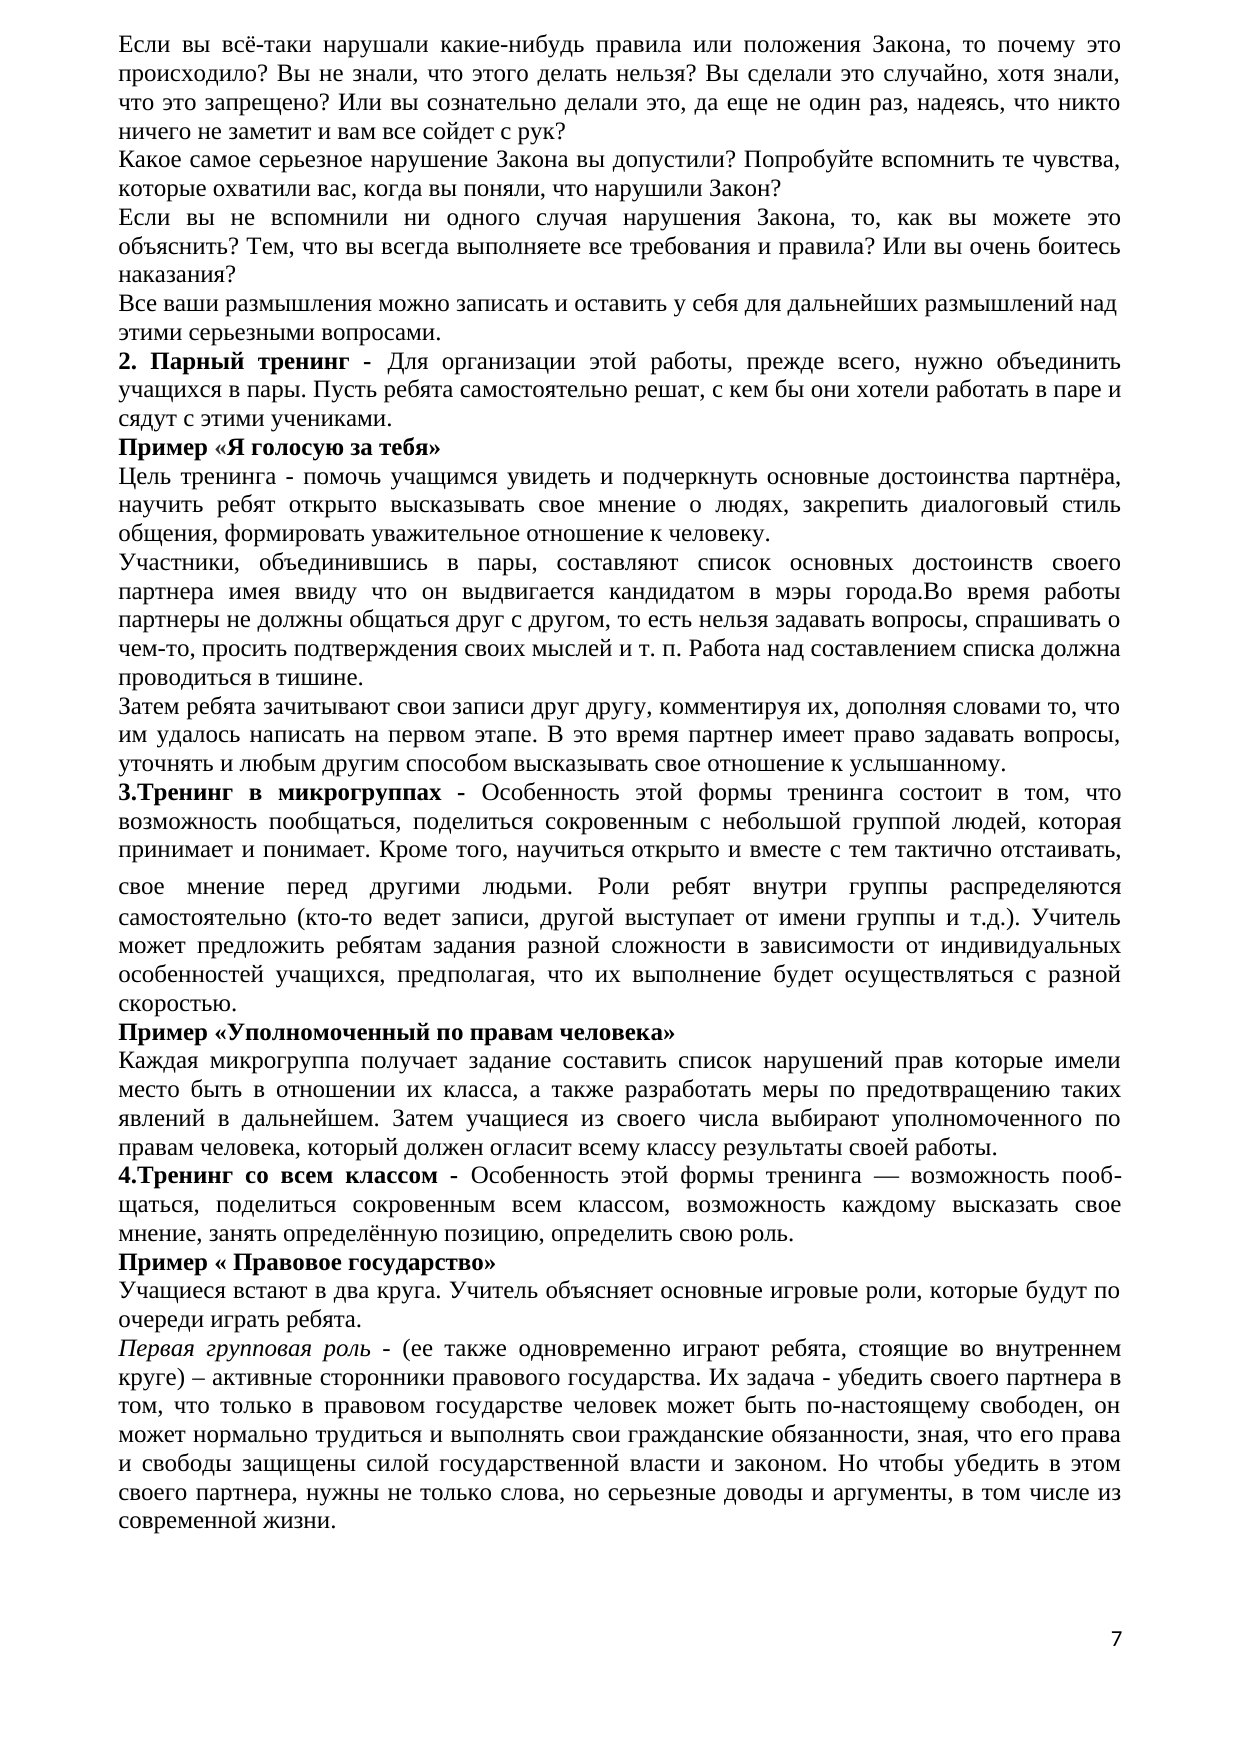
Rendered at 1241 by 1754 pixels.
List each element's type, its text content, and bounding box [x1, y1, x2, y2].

text Цель тренинга - помочь учащимся увидеть и подчеркнуть основные достоинства партнёра, научить ребят открыто высказывать свое мнение о людях, закрепить диалоговый стиль общения, формировать уважительное отношение к человеку. [118, 461, 1122, 547]
text Если вы не вспомнили ни одного случая нарушения Закона, то, как вы можете это объяснить? Тем, что вы всегда выполняете все требования и правила? Или вы очень боитесь наказания? [118, 202, 1122, 288]
text 2. Парный тренинг - Для организации этой работы, прежде всего, нужно объединить учащихся в пары. Пусть ребята самостоятельно решат, с кем бы они хотели работать в паре и сядут с этими учениками. [118, 346, 1122, 432]
text Учащиеся встают в два круга. Учитель объясняет основные игровые роли, которые будут по очереди играть ребята. [118, 1275, 1122, 1333]
text 4.Тренинг со всем классом - Особенность этой формы тренинга — возможность пообщаться, поделиться сокровенным всем классом, возможность каждому высказать свое мнение, занять определённую позицию, определить свою роль. [118, 1160, 1122, 1247]
text Затем ребята зачитывают свои записи друг другу, комментируя их, дополняя словами то, что им удалось написать на первом этапе. В это время партнер имеет право задавать вопросы, уточнять и любым другим способом высказывать свое отношение к услышанному. [118, 691, 1122, 777]
text Пример « Правовое государство» [118, 1247, 1122, 1275]
text Если вы всё-таки нарушали какие-нибудь правила или положения Закона, то почему это происходило? Вы не знали, что этого делать нельзя? Вы сделали это случайно, хотя знали, что это запрещено? Или вы сознательно делали это, да еще не один раз, надеясь, что никто ничего не заметит и вам все сойдет с рук? [118, 29, 1122, 144]
text 3.Тренинг в микрогруппах - Особенность этой формы тренинга состоит в том, что возможность пообщаться, поделиться сокровенным с небольшой группой людей, которая принимает и понимает. Кроме того, научиться открыто и вместе с тем тактично отстаивать, свое мнение перед другими людьми. Роли ребят внутри группы распределяются самостоятельно (кто-то ведет записи, другой выступает от имени группы и т.д.). Учитель может предложить ребятам задания разной сложности в зависимости от индивидуальных особенностей учащихся, предполагая, что их выполнение будет осуществляться с разной скоростью. [118, 777, 1122, 1017]
text Какое самое серьезное нарушение Закона вы допустили? Попробуйте вспомнить те чувства, которые охватили вас, когда вы поняли, что нарушили Закон? [118, 144, 1122, 202]
text Первая групповая роль - (ее также одновременно играют ребята, стоящие во внутреннем круге) – активные сторонники правового государства. Их задача - убедить своего партнера в том, что только в правовом государстве человек может быть по-настоящему свободен, он может нормально трудиться и выполнять свои гражданские обязанности, зная, что его права и свободы защищены силой государственной власти и законом. Но чтобы убедить в этом своего партнера, нужны не только слова, но серьезные доводы и аргументы, в том числе из современной жизни. [118, 1333, 1122, 1534]
text Каждая микрогруппа получает задание составить список нарушений прав которые имели место быть в отношении их класса, а также разработать меры по предотвращению таких явлений в дальнейшем. Затем учащиеся из своего числа выбирают уполномоченного по правам человека, который должен огласит всему классу результаты своей работы. [118, 1045, 1122, 1160]
text Пример «Уполномоченный по правам человека» [118, 1017, 1122, 1045]
text Все ваши размышления можно записать и оставить у себя для дальнейших размышлений над этими серьезными вопросами. [118, 288, 1122, 346]
text Пример «Я голосую за тебя» [118, 432, 1122, 461]
text Участники, объединившись в пары, составляют список основных достоинств своего партнера имея ввиду что он выдвигается кандидатом в мэры города.Во время работы партнеры не должны общаться друг с другом, то есть нельзя задавать вопросы, спрашивать о чем-то, просить подтверждения своих мыслей и т. п. Работа над составлением списка должна проводиться в тишине. [118, 547, 1122, 691]
